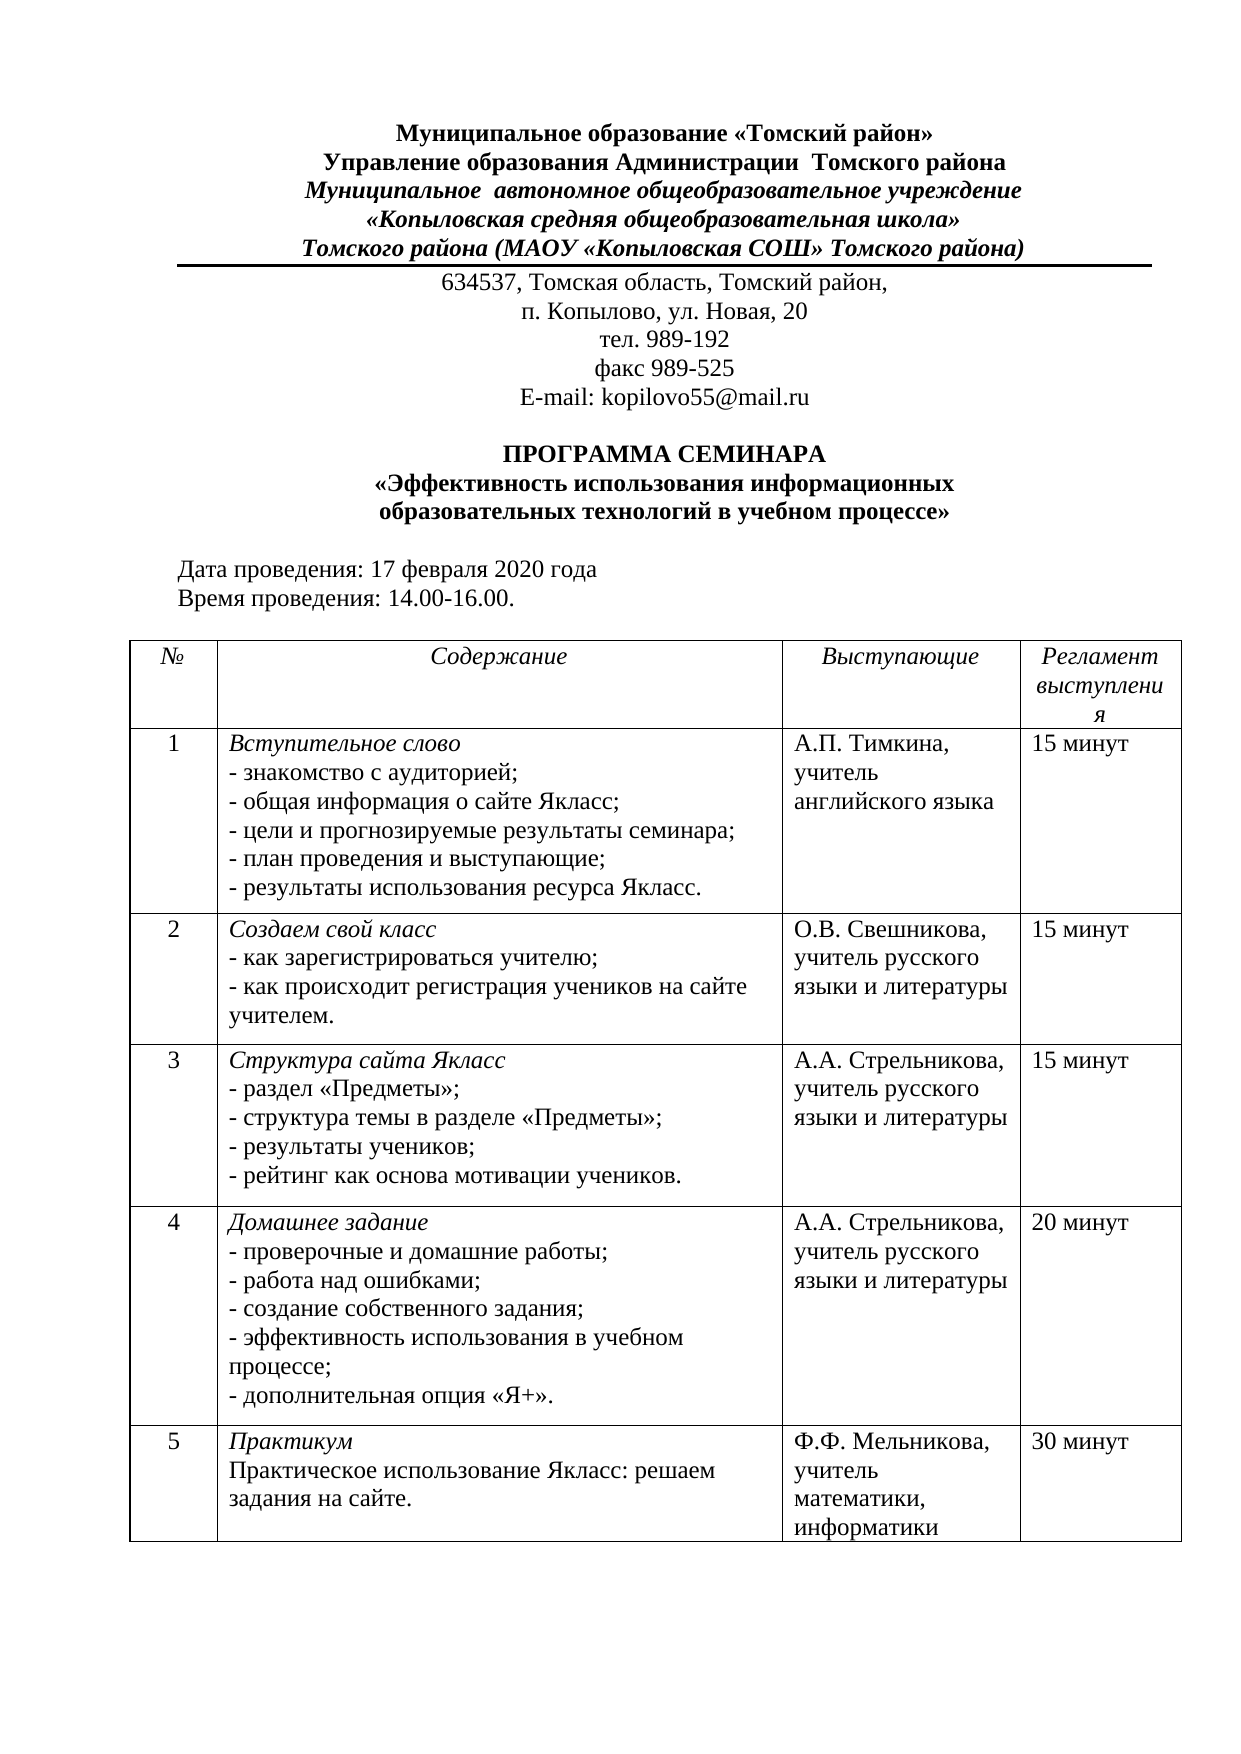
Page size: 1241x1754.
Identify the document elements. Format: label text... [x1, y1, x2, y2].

table_cell Ф.Ф. Мельникова, учитель математики, информатики [783, 1426, 1020, 1541]
text п. Копылово, ул. Новая, 20 [177, 296, 1152, 324]
text Управление образования Администрации Томского района [177, 147, 1152, 176]
text 634537, Томская область, Томский район, [177, 267, 1152, 296]
text Дата проведения: 17 февраля 2020 года [177, 554, 1152, 583]
table_header № [131, 641, 217, 727]
text факс 989-525 [177, 353, 1152, 382]
table_cell 15 минут [1021, 1045, 1181, 1206]
table_cell А.П. Тимкина, учитель английского языка [783, 729, 1020, 913]
text Муниципальное образование «Томский район» [177, 118, 1152, 147]
table_cell Практикум Практическое использование Якласс: решаем задания на сайте. [218, 1426, 782, 1541]
table_cell 15 минут [1021, 729, 1181, 913]
text Время проведения: 14.00-16.00. [177, 583, 1152, 611]
table_cell 2 [131, 914, 217, 1044]
table_cell 4 [131, 1207, 217, 1425]
table_cell Структура сайта Якласс - раздел «Предметы»; - структура темы в разделе «Предметы»; - результаты учеников; - рейтинг как основа мотивации учеников. [218, 1045, 782, 1206]
table_header Регламент выступления [1021, 641, 1181, 727]
text тел. 989-192 [177, 324, 1152, 353]
table_cell А.А. Стрельникова, учитель русского языки и литературы [783, 1045, 1020, 1206]
table_header Содержание [218, 641, 782, 727]
text ПРОГРАММА СЕМИНАРА [177, 439, 1152, 468]
table_cell 30 минут [1021, 1426, 1181, 1541]
table_cell А.А. Стрельникова, учитель русского языки и литературы [783, 1207, 1020, 1425]
text образовательных технологий в учебном процессе» [177, 496, 1152, 525]
table_header Выступающие [783, 641, 1020, 727]
table_cell О.В. Свешникова, учитель русского языки и литературы [783, 914, 1020, 1044]
table_cell 15 минут [1021, 914, 1181, 1044]
table_cell 1 [131, 729, 217, 913]
table_cell 20 минут [1021, 1207, 1181, 1425]
text «Копыловская средняя общеобразовательная школа» [177, 204, 1152, 233]
text Муниципальное автономное общеобразовательное учреждение [177, 176, 1152, 204]
text «Эффективность использования информационных [177, 468, 1152, 496]
table_cell Вступительное слово - знакомство с аудиторией; - общая информация о сайте Якласс; - цели и прогнозируемые результаты семинара; - план проведения и выступающие; - результаты использования ресурса Якласс. [218, 729, 782, 913]
table_cell Домашнее задание - проверочные и домашние работы; - работа над ошибками; - создание собственного задания; - эффективность использования в учебном процессе; - дополнительная опция «Я+». [218, 1207, 782, 1425]
table_cell 3 [131, 1045, 217, 1206]
table_cell Создаем свой класс - как зарегистрироваться учителю; - как происходит регистрация учеников на сайте учителем. [218, 914, 782, 1044]
table_cell 5 [131, 1426, 217, 1541]
text E-mail: kopilovo55@mail.ru [177, 382, 1152, 411]
text Томского района (МАОУ «Копыловская СОШ» Томского района) [177, 233, 1152, 264]
